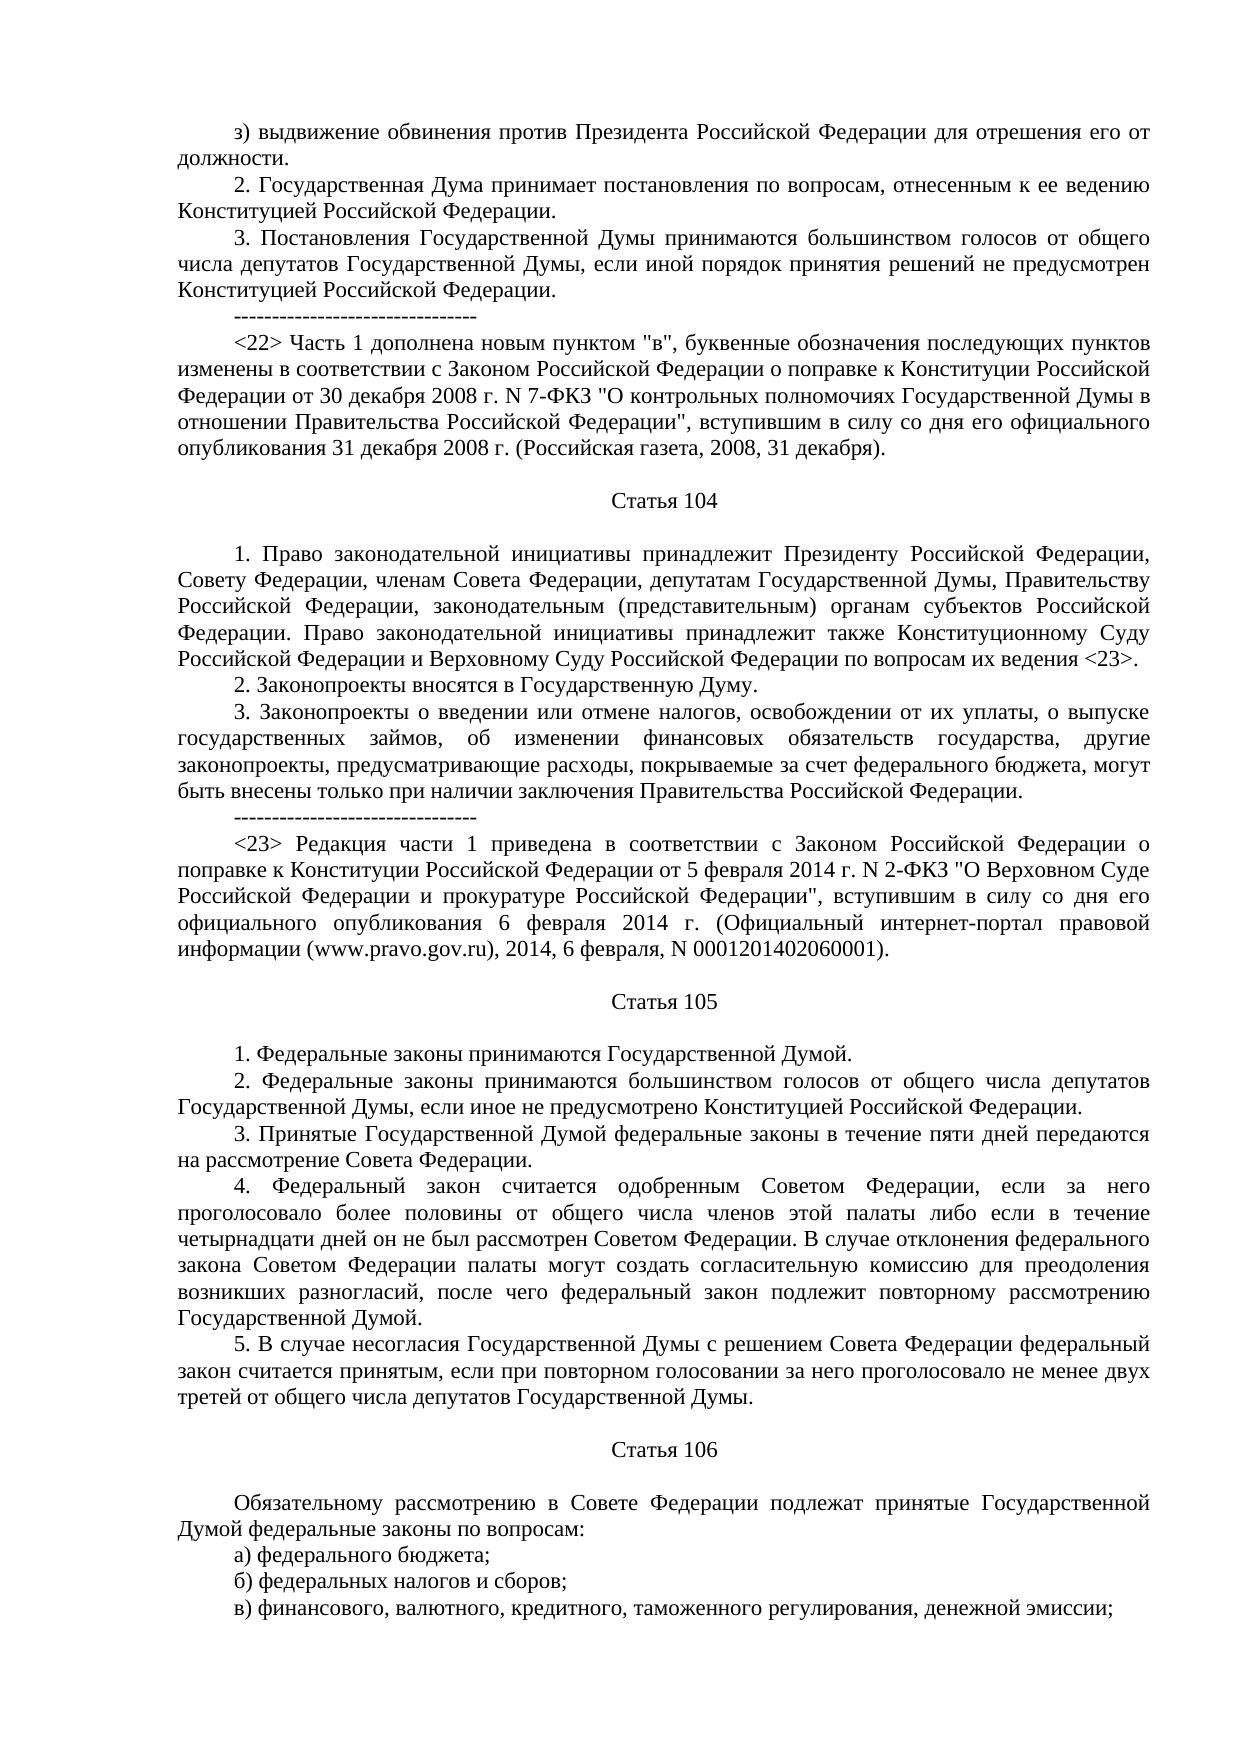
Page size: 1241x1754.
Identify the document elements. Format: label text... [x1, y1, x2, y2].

text -------------------------------- [177, 803, 1152, 830]
text 4. Федеральный закон считается одобренным Советом Федерации, если за него проголосовало более половины от общего числа членов этой палаты либо если в течение четырнадцати дней он не был рассмотрен Советом Федерации. В случае отклонения федерального закона Советом Федерации палаты могут создать согласительную комиссию для преодоления возникших разногласий, после чего федеральный закон подлежит повторному рассмотрению Государственной Думой. [177, 1172, 1152, 1330]
text Статья 104 [177, 487, 1152, 513]
text 1. Федеральные законы принимаются Государственной Думой. [177, 1041, 1152, 1067]
text 3. Законопроекты о введении или отмене налогов, освобождении от их уплаты, о выпуске государственных займов, об изменении финансовых обязательств государства, другие законопроекты, предусматривающие расходы, покрываемые за счет федерального бюджета, могут быть внесены только при наличии заключения Правительства Российской Федерации. [177, 698, 1152, 803]
text 3. Постановления Государственной Думы принимаются большинством голосов от общего числа депутатов Государственной Думы, если иной порядок принятия решений не предусмотрен Конституцией Российской Федерации. [177, 223, 1152, 303]
text 2. Государственная Дума принимает постановления по вопросам, отнесенным к ее ведению Конституцией Российской Федерации. [177, 171, 1152, 223]
text 2. Федеральные законы принимаются большинством голосов от общего числа депутатов Государственной Думы, если иное не предусмотрено Конституцией Российской Федерации. [177, 1067, 1152, 1119]
text <23> Редакция части 1 приведена в соответствии с Законом Российской Федерации о поправке к Конституции Российской Федерации от 5 февраля 2014 г. N 2-ФКЗ "О Верховном Суде Российской Федерации и прокуратуре Российской Федерации", вступившим в силу со дня его официального опубликования 6 февраля 2014 г. (Официальный интернет-портал правовой информации (www.pravo.gov.ru), 2014, 6 февраля, N 0001201402060001). [177, 830, 1152, 961]
text 3. Принятые Государственной Думой федеральные законы в течение пяти дней передаются на рассмотрение Совета Федерации. [177, 1119, 1152, 1172]
text Статья 106 [177, 1436, 1152, 1462]
text 1. Право законодательной инициативы принадлежит Президенту Российской Федерации, Совету Федерации, членам Совета Федерации, депутатам Государственной Думы, Правительству Российской Федерации, законодательным (представительным) органам субъектов Российской Федерации. Право законодательной инициативы принадлежит также Конституционному Суду Российской Федерации и Верховному Суду Российской Федерации по вопросам их ведения <23>. [177, 540, 1152, 672]
text в) финансового, валютного, кредитного, таможенного регулирования, денежной эмиссии; [177, 1594, 1152, 1620]
text Статья 105 [177, 988, 1152, 1014]
text Обязательному рассмотрению в Совете Федерации подлежат принятые Государственной Думой федеральные законы по вопросам: [177, 1488, 1152, 1541]
text -------------------------------- [177, 303, 1152, 329]
text з) выдвижение обвинения против Президента Российской Федерации для отрешения его от должности. [177, 118, 1152, 171]
text 2. Законопроекты вносятся в Государственную Думу. [177, 672, 1152, 698]
text б) федеральных налогов и сборов; [177, 1568, 1152, 1594]
text 5. В случае несогласия Государственной Думы с решением Совета Федерации федеральный закон считается принятым, если при повторном голосовании за него проголосовало не менее двух третей от общего числа депутатов Государственной Думы. [177, 1330, 1152, 1409]
text а) федерального бюджета; [177, 1541, 1152, 1568]
text <22> Часть 1 дополнена новым пунктом "в", буквенные обозначения последующих пунктов изменены в соответствии с Законом Российской Федерации о поправке к Конституции Российской Федерации от 30 декабря 2008 г. N 7-ФКЗ "О контрольных полномочиях Государственной Думы в отношении Правительства Российской Федерации", вступившим в силу со дня его официального опубликования 31 декабря 2008 г. (Российская газета, 2008, 31 декабря). [177, 329, 1152, 461]
